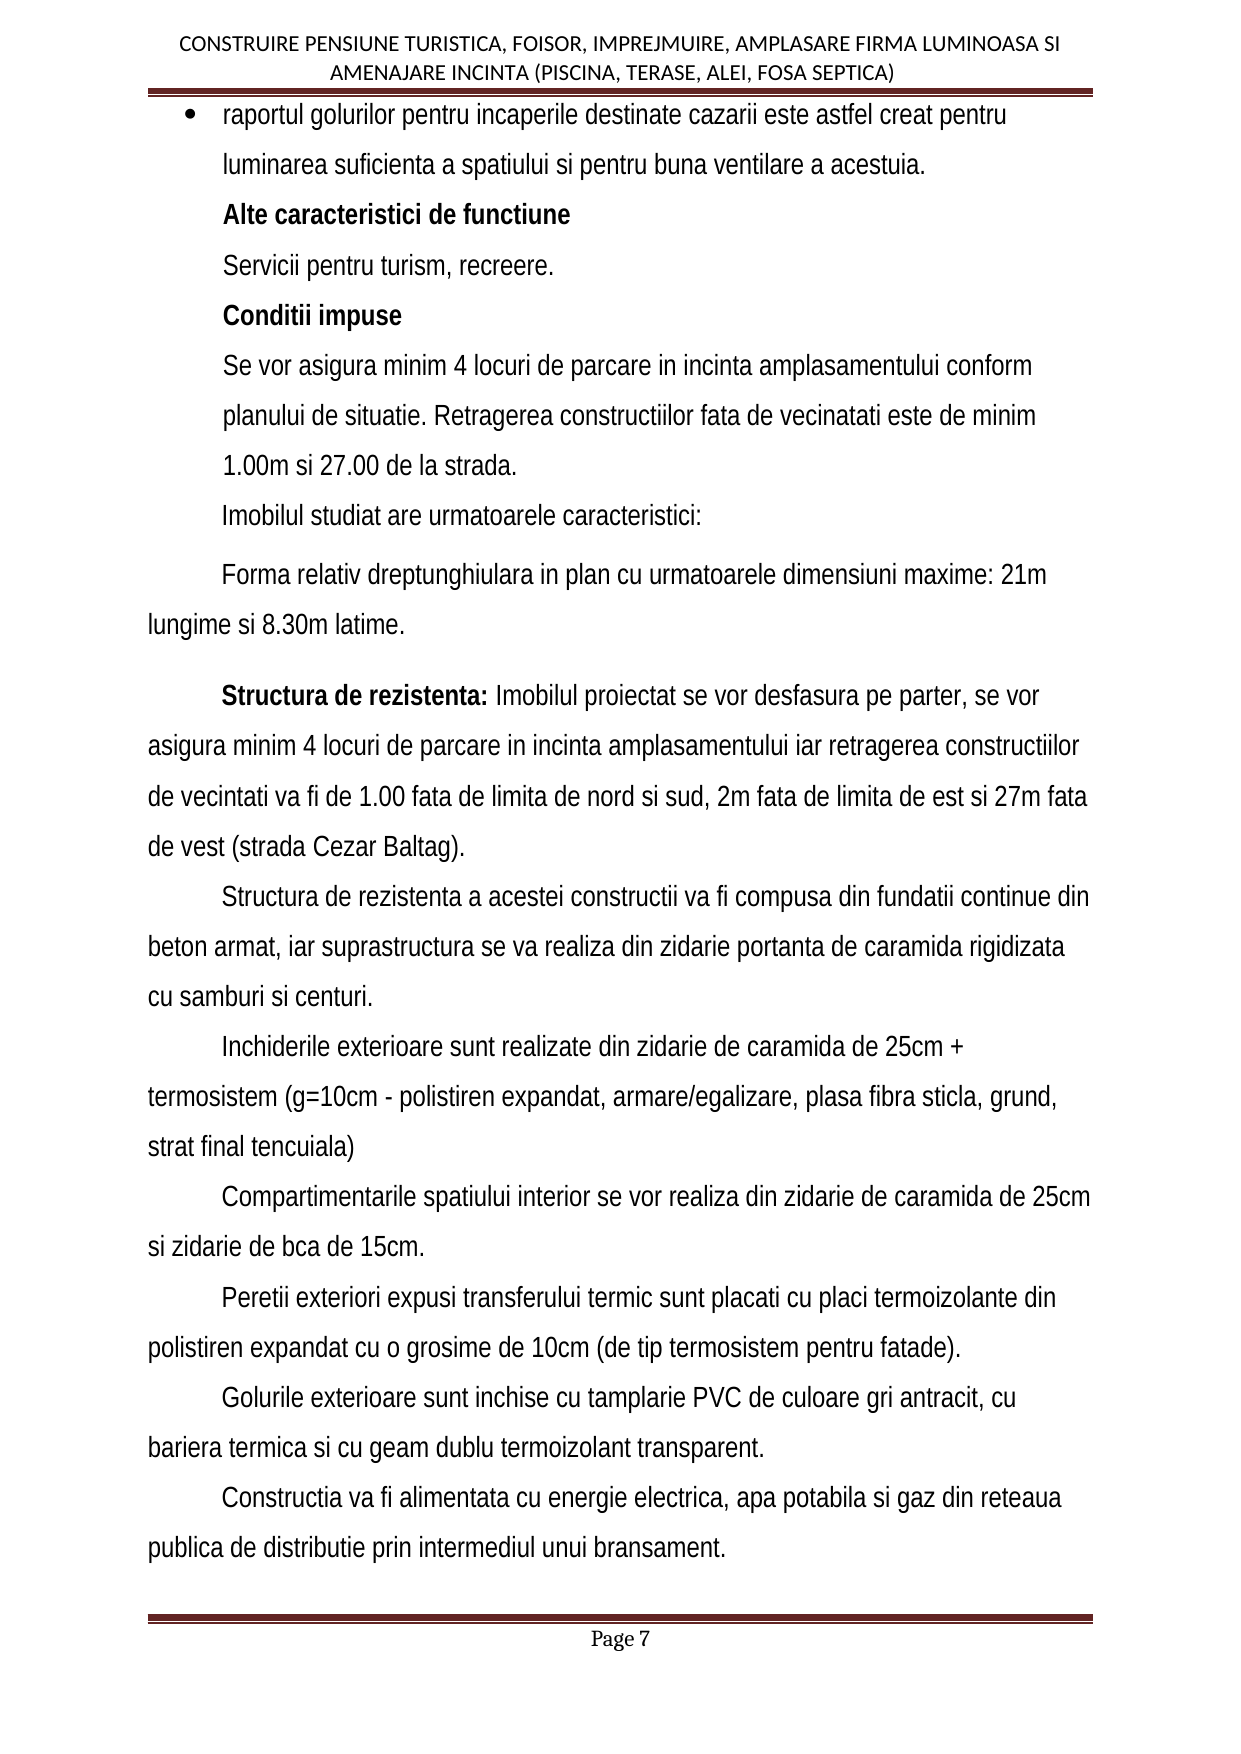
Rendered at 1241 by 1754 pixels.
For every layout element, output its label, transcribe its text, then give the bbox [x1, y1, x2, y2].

text Structura de rezistenta a acestei constructii va fi compusa din fundatii continue din beton armat, iar suprastructura se va realiza din zidarie portanta de caramida rigidizata cu samburi si centuri. [148, 879, 1093, 1012]
list raportul golurilor pentru incaperile destinate cazarii este astfel creat pentru luminarea suficienta a spatiului si pentru buna ventilare a acestuia. [185, 97, 1093, 181]
text Servicii pentru turism, recreere. [223, 248, 1093, 281]
text Se vor asigura minim 4 locuri de parcare in incinta amplasamentului conform planului de situatie. Retragerea constructiilor fata de vecinatati este de minim 1.00m si 27.00 de la strada. [223, 348, 1093, 481]
text Golurile exterioare sunt inchise cu tamplarie PVC de culoare gri antracit, cu bariera termica si cu geam dublu termoizolant transparent. [148, 1380, 1093, 1463]
text Compartimentarile spatiului interior se vor realiza din zidarie de caramida de 25cm si zidarie de bca de 15cm. [148, 1179, 1093, 1263]
text Conditii impuse [223, 298, 1093, 331]
text Inchiderile exterioare sunt realizate din zidarie de caramida de 25cm + termosistem (g=10cm - polistiren expandat, armare/egalizare, plasa fibra sticla, grund, strat final tencuiala) [148, 1029, 1093, 1163]
text Alte caracteristici de functiune [223, 197, 1093, 231]
text Forma relativ dreptunghiulara in plan cu urmatoarele dimensiuni maxime: 21m lungime si 8.30m latime. [148, 557, 1093, 641]
text Peretii exteriori expusi transferului termic sunt placati cu placi termoizolante din polistiren expandat cu o grosime de 10cm (de tip termosistem pentru fatade). [148, 1280, 1093, 1363]
text Constructia va fi alimentata cu energie electrica, apa potabila si gaz din reteaua publica de distributie prin intermediul unui bransament. [148, 1480, 1093, 1564]
text Structura de rezistenta: Imobilul proiectat se vor desfasura pe parter, se vor asigura minim 4 locuri de parcare in incinta amplasamentului iar retragerea constructiilor de vecintati va fi de 1.00 fata de limita de nord si sud, 2m fata de limita de est si 27m fata de vest (strada Cezar Baltag). [148, 678, 1093, 862]
text Imobilul studiat are urmatoarele caracteristici: [148, 498, 1093, 532]
